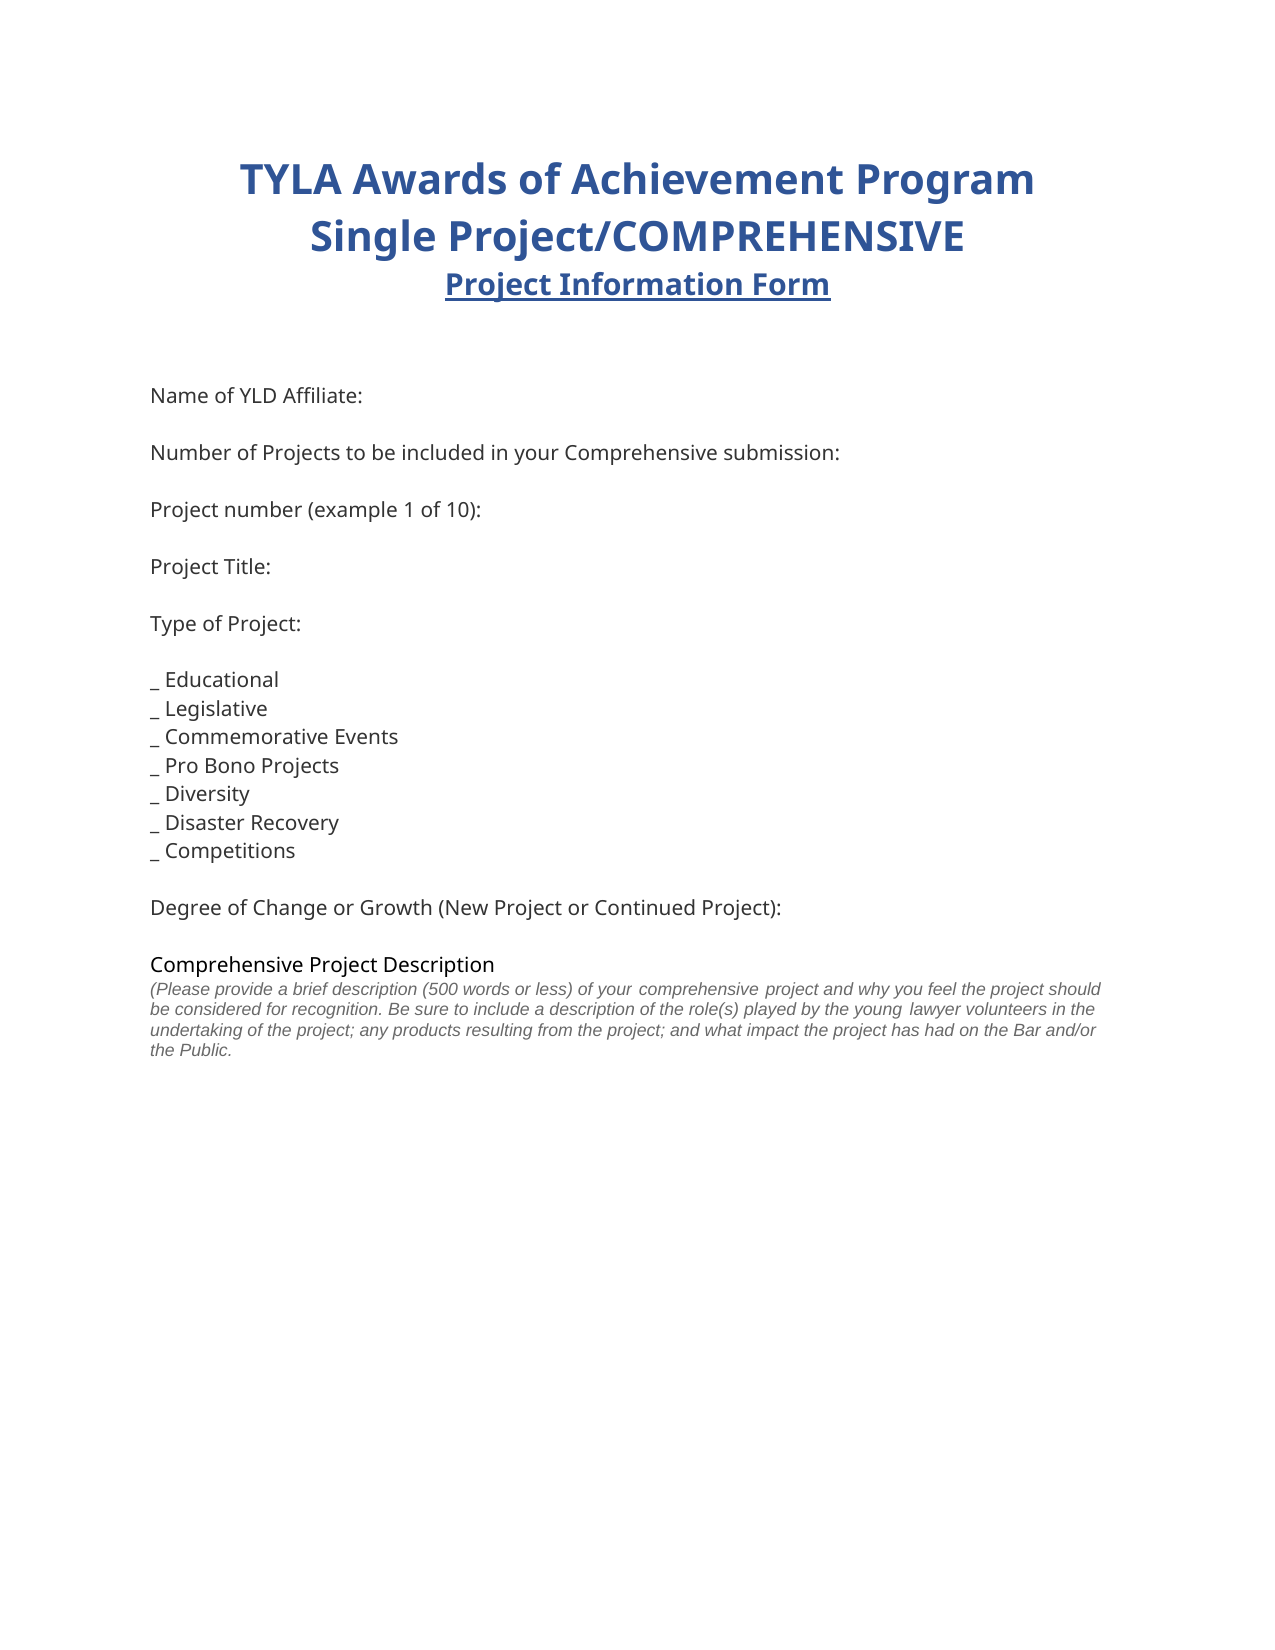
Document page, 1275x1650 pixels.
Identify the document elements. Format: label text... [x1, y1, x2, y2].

text Name of YLD Affiliate: [150, 381, 1125, 410]
text _ Commemorative Events [150, 722, 1125, 751]
text Degree of Change or Growth (New Project or Continued Project): [150, 893, 1125, 922]
text _ Diversity [150, 779, 1125, 808]
text Project Title: [150, 552, 1125, 580]
text TYLA Awards of Achievement Program Single Project/COMPREHENSIVE [150, 150, 1125, 263]
text Comprehensive Project Description (Please provide a brief description (500 words or less) of your comprehensive project and why you feel the project should be considered for recognition. Be sure to include a description of the role(s) played by the young lawyer volunteers in the undertaking of the project; any products resulting from the project; and what impact the project has had on the Bar and/or the Public. [150, 950, 1125, 1060]
text _ Pro Bono Projects [150, 751, 1125, 779]
text _ Disaster Recovery [150, 808, 1125, 836]
text _ Educational [150, 666, 1125, 694]
text Type of Project: [150, 609, 1125, 637]
text Project number (example 1 of 10): [150, 495, 1125, 523]
text Number of Projects to be included in your Comprehensive submission: [150, 438, 1125, 467]
text Project Information Form [150, 263, 1125, 305]
text _ Legislative [150, 694, 1125, 722]
text _ Competitions [150, 836, 1125, 865]
